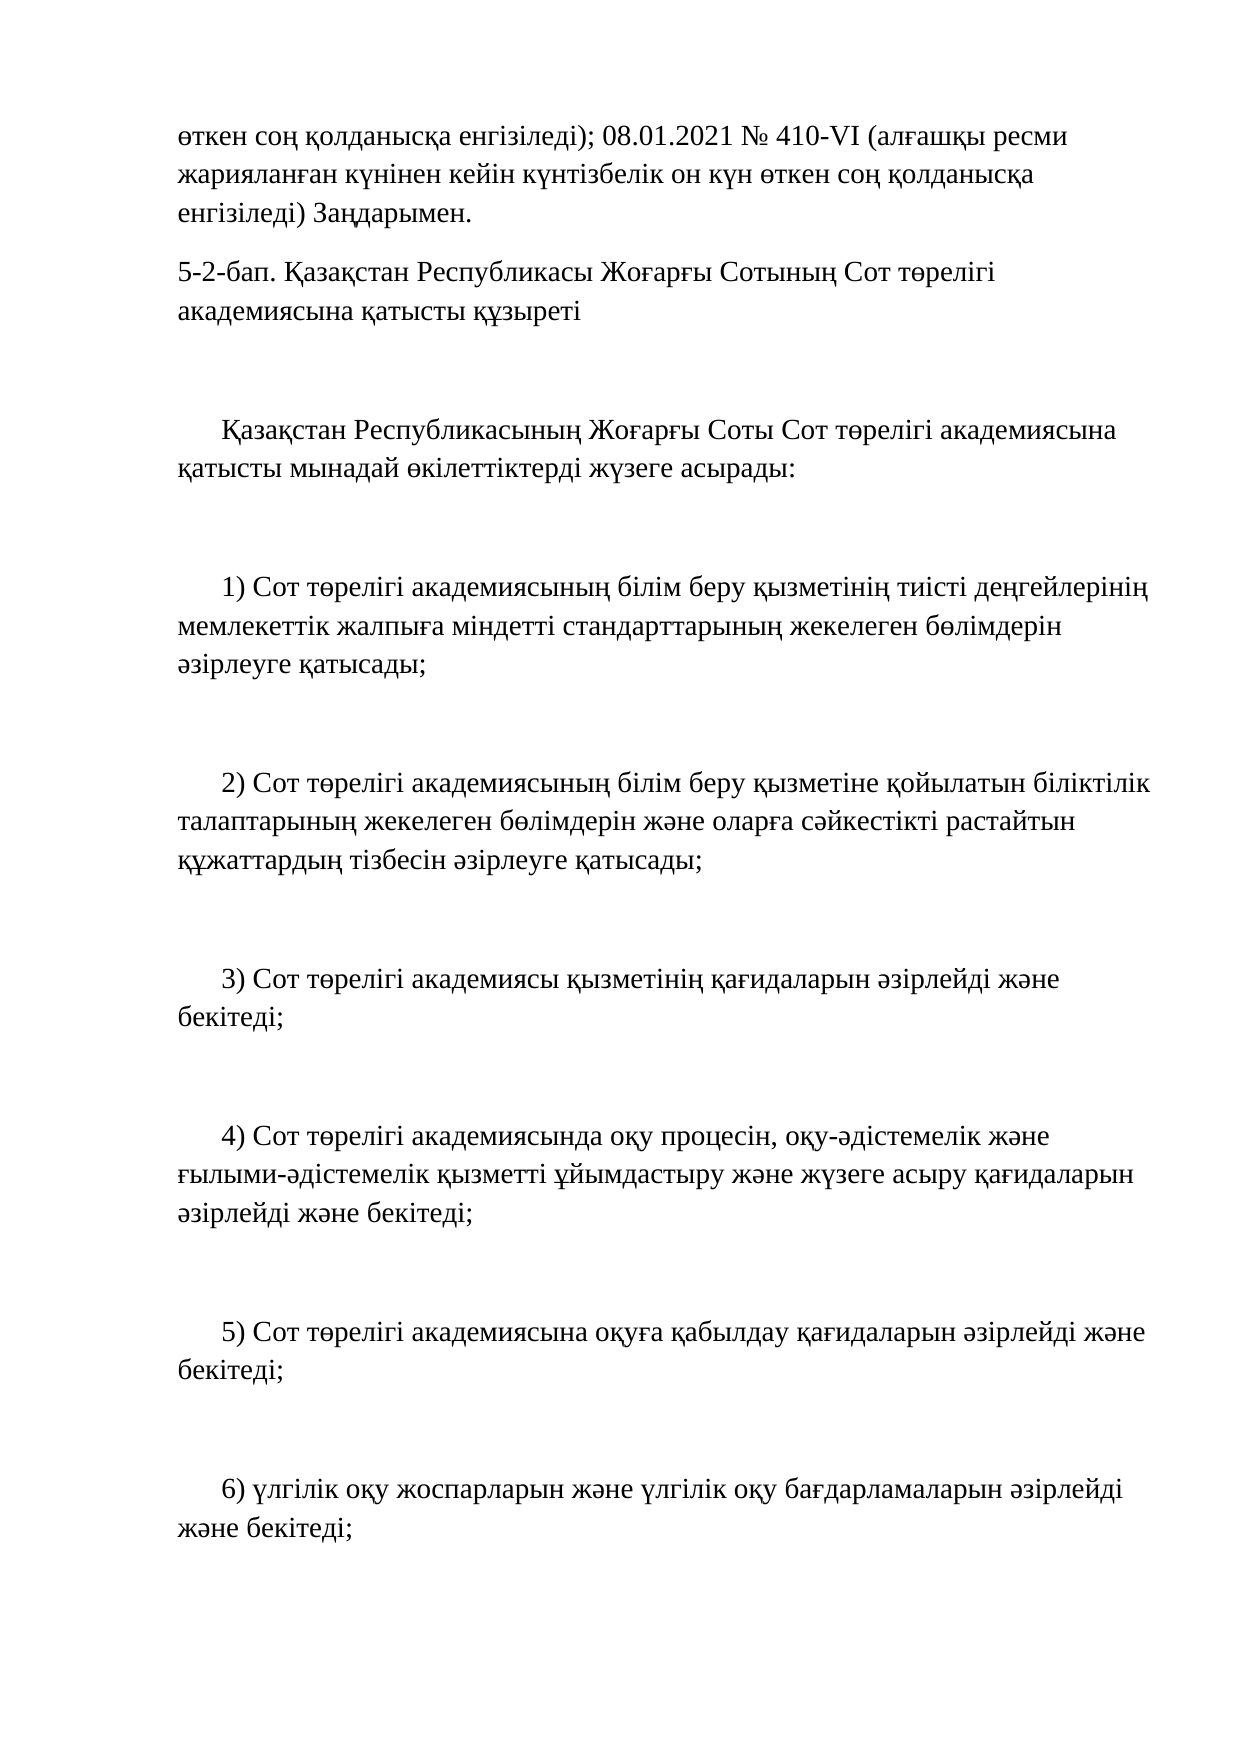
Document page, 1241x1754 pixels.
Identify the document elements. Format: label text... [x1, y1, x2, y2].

text 1) Сот төрелігі академиясының білім беру қызметінің тиісті деңгейлерінің мемлекеттік жалпыға міндетті стандарттарының жекелеген бөлімдерін әзірлеуге қатысады; [177, 569, 1152, 680]
text 3) Сот төрелігі академиясы қызметінің қағидаларын әзірлейді және бекітеді; [177, 961, 1152, 1033]
text 2) Сот төрелігі академиясының білім беру қызметіне қойылатын біліктілік талаптарының жекелеген бөлімдерін және оларға сәйкестікті растайтын құжаттардың тізбесін әзірлеуге қатысады; [177, 765, 1152, 876]
text Қазақстан Республикасының Жоғарғы Соты Сот төрелігі академиясына қатысты мынадай өкілеттіктерді жүзеге асырады: [177, 412, 1152, 484]
text 6) үлгілік оқу жоспарларын және үлгілік оқу бағдарламаларын әзірлейді және бекітеді; [177, 1471, 1152, 1543]
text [177, 118, 1152, 229]
text 4) Сот төрелігі академиясында оқу процесін, оқу-әдістемелік және ғылыми-әдістемелік қызметті ұйымдастыру және жүзеге асыру қағидаларын әзірлейді және бекітеді; [177, 1118, 1152, 1229]
text 5-2-бап. Қазақстан Республикасы Жоғарғы Сотының Сот төрелігі академиясына қатысты құзыреті [177, 254, 1152, 327]
text 5) Сот төрелігі академиясына оқуға қабылдау қағидаларын әзірлейді және бекітеді; [177, 1314, 1152, 1386]
